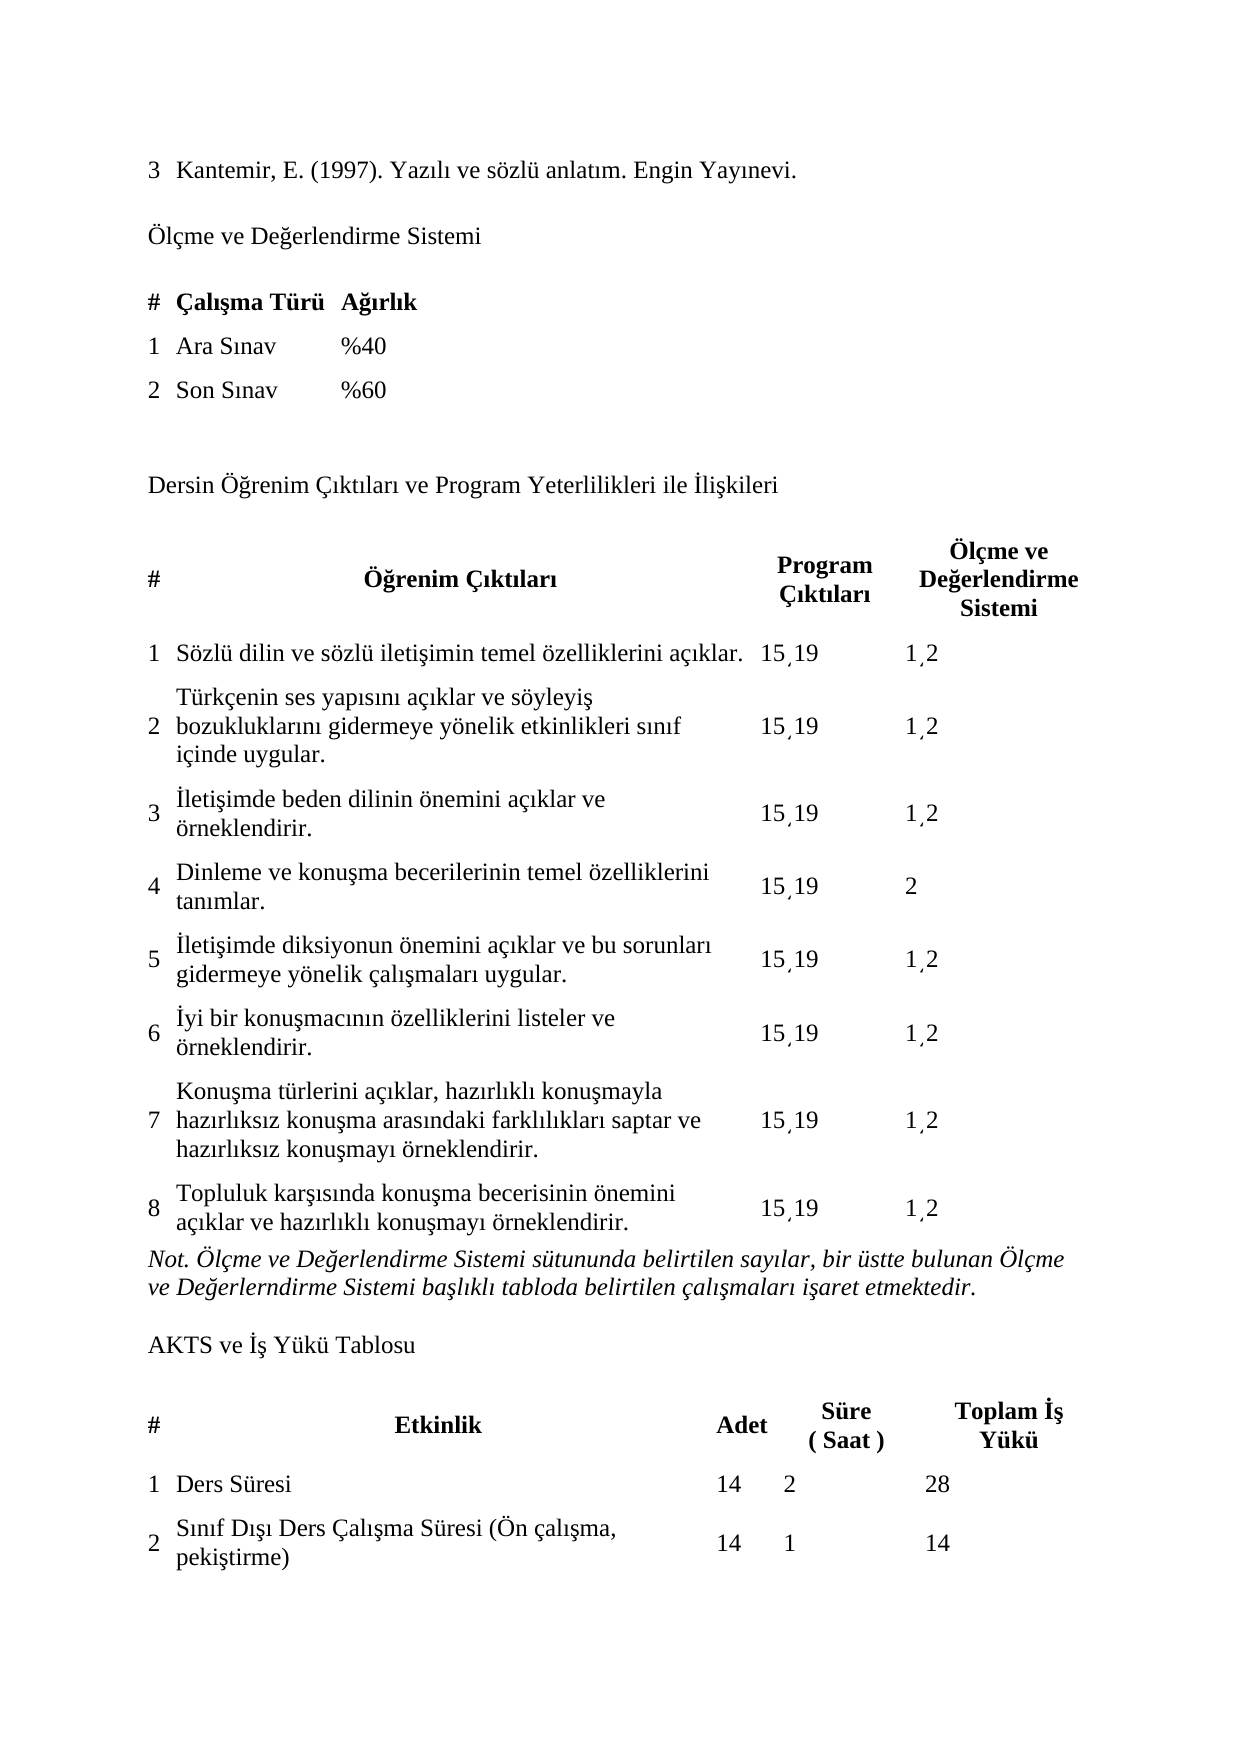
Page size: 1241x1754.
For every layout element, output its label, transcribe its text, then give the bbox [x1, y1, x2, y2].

text Ölçme ve Değerlendirme Sistemi [148, 221, 1093, 250]
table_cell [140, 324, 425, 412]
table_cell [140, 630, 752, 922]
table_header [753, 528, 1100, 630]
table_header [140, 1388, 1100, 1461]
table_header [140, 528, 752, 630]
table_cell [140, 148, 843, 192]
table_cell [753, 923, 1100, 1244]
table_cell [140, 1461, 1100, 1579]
text Not. Ölçme ve Değerlendirme Sistemi sütununda belirtilen sayılar, bir üstte bulunan Ölçme ve Değerlerndirme Sistemi başlıklı tabloda belirtilen çalışmaları işaret etmektedir. [148, 1244, 1093, 1301]
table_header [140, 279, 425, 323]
text AKTS ve İş Yükü Tablosu [148, 1330, 1093, 1359]
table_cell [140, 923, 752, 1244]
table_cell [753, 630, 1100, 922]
text Dersin Öğrenim Çıktıları ve Program Yeterlilikleri ile İlişkileri [148, 470, 1093, 499]
